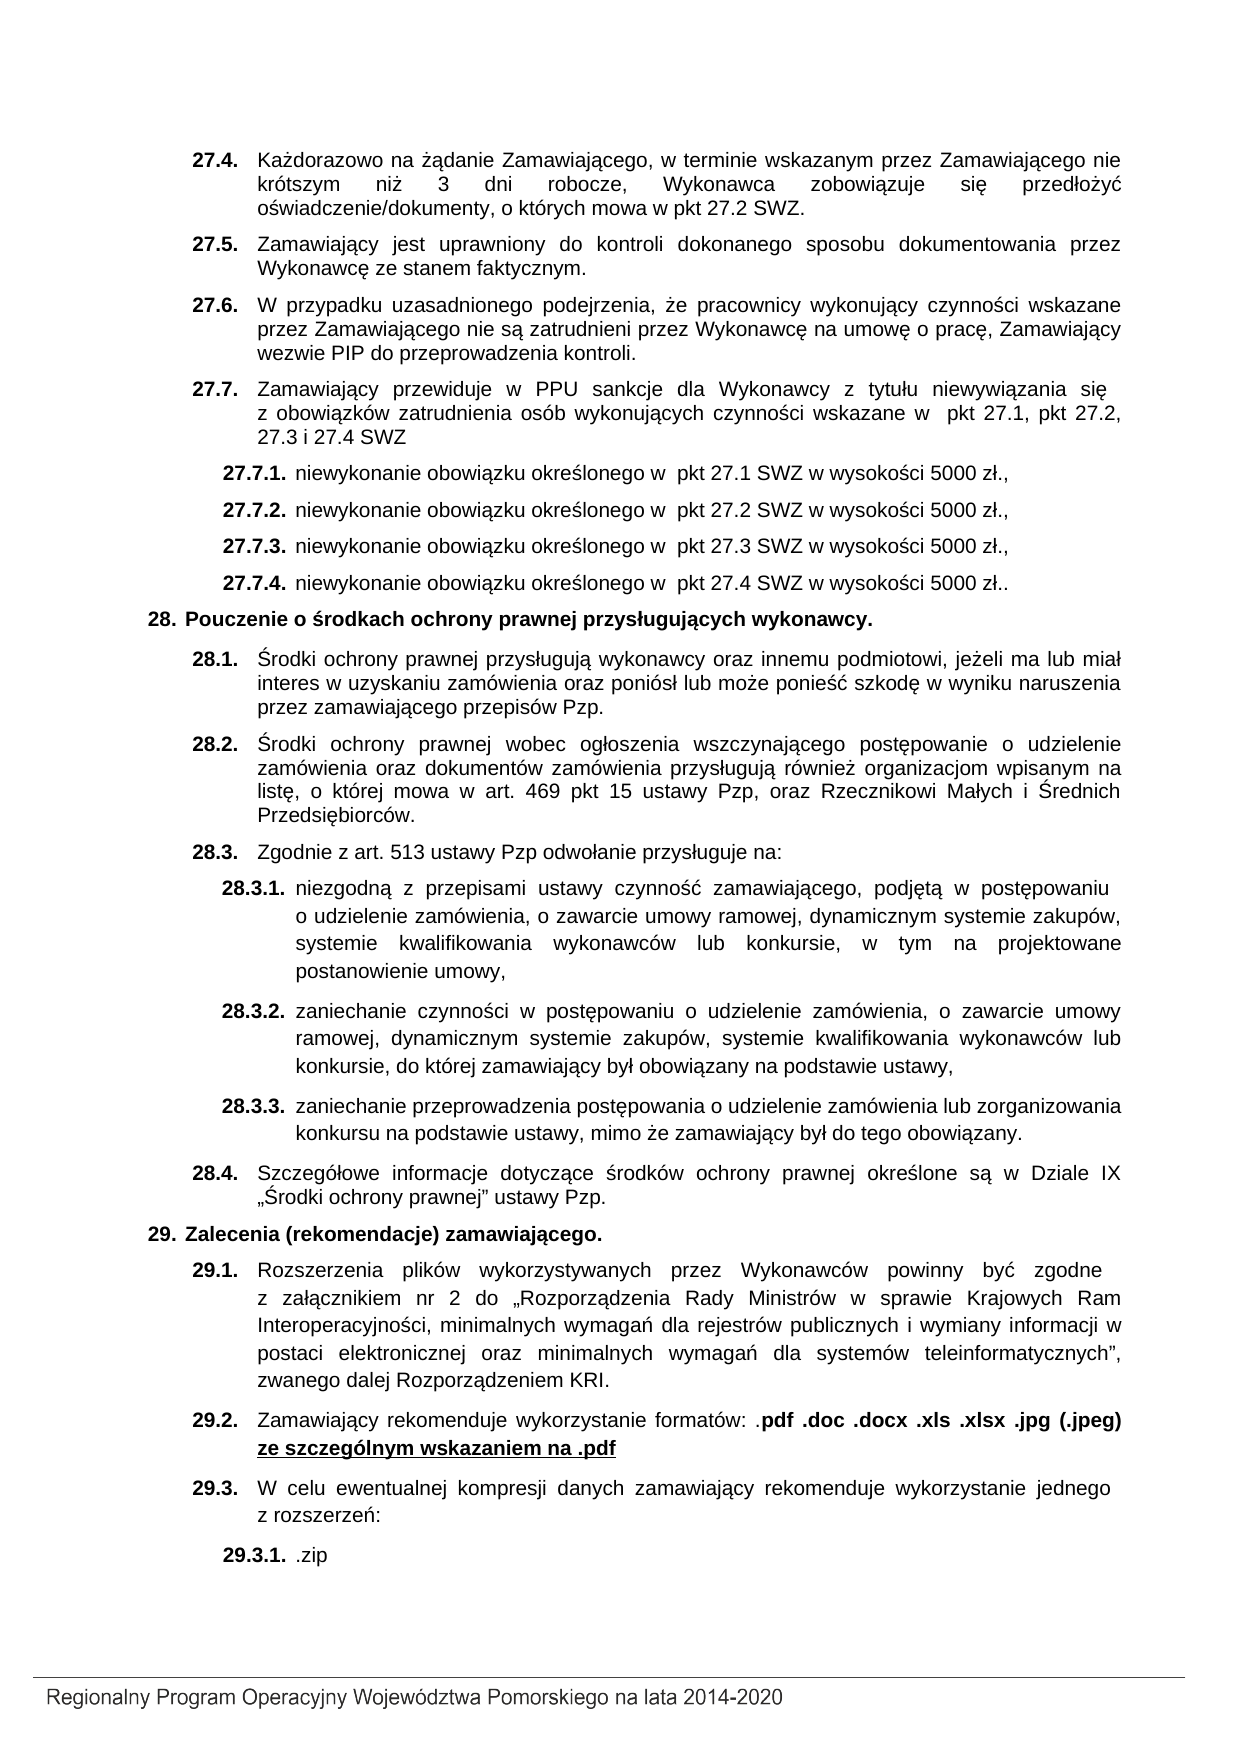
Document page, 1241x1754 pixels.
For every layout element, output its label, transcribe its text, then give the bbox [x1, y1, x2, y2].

list niewykonanie obowiązku określonego w pkt 27.3 SWZ w wysokości 5000 zł., [223, 534, 1122, 558]
list Każdorazowo na żądanie Zamawiającego, w terminie wskazanym przez Zamawiającego nie krótszym niż 3 dni robocze, Wykonawca zobowiązuje się przedłożyć oświadczenie/dokumenty, o których mowa w pkt 27.2 SWZ. [192, 148, 1122, 219]
list Zamawiający przewiduje w PPU sankcje dla Wykonawcy z tytułu niewywiązania się z obowiązków zatrudnienia osób wykonujących czynności wskazane w pkt 27.1, pkt 27.2, 27.3 i 27.4 SWZ [192, 377, 1122, 449]
list Środki ochrony prawnej wobec ogłoszenia wszczynającego postępowanie o udzielenie zamówienia oraz dokumentów zamówienia przysługują również organizacjom wpisanym na listę, o której mowa w art. 469 pkt 15 ustawy Pzp, oraz Rzecznikowi Małych i Średnich Przedsiębiorców. [192, 731, 1122, 827]
list niewykonanie obowiązku określonego w pkt 27.1 SWZ w wysokości 5000 zł., [223, 461, 1122, 485]
list Zamawiający jest uprawniony do kontroli dokonanego sposobu dokumentowania przez Wykonawcę ze stanem faktycznym. [192, 232, 1122, 280]
list Środki ochrony prawnej przysługują wykonawcy oraz innemu podmiotowi, jeżeli ma lub miał interes w uzyskaniu zamówienia oraz poniósł lub może ponieść szkodę w wyniku naruszenia przez zamawiającego przepisów Pzp. [192, 647, 1122, 719]
list Zamawiający rekomenduje wykorzystanie formatów: .pdf .doc .docx .xls .xlsx .jpg (.jpeg) ze szczególnym wskazaniem na .pdf [192, 1408, 1122, 1459]
list Szczegółowe informacje dotyczące środków ochrony prawnej określone są w Dziale IX „Środki ochrony prawnej” ustawy Pzp. [192, 1161, 1122, 1209]
list .zip [223, 1543, 1122, 1567]
list Rozszerzenia plików wykorzystywanych przez Wykonawców powinny być zgodne z załącznikiem nr 2 do „Rozporządzenia Rady Ministrów w sprawie Krajowych Ram Interoperacyjności, minimalnych wymagań dla rejestrów publicznych i wymiany informacji w postaci elektronicznej oraz minimalnych wymagań dla systemów teleinformatycznych”, zwanego dalej Rozporządzeniem KRI. [192, 1258, 1122, 1392]
list niewykonanie obowiązku określonego w pkt 27.2 SWZ w wysokości 5000 zł., [223, 498, 1122, 522]
list W przypadku uzasadnionego podejrzenia, że pracownicy wykonujący czynności wskazane przez Zamawiającego nie są zatrudnieni przez Wykonawcę na umowę o pracę, Zamawiający wezwie PIP do przeprowadzenia kontroli. [192, 292, 1122, 364]
list zaniechanie czynności w postępowaniu o udzielenie zamówienia, o zawarcie umowy ramowej, dynamicznym systemie zakupów, systemie kwalifikowania wykonawców lub konkursie, do której zamawiający był obowiązany na podstawie ustawy, [222, 999, 1122, 1078]
list Zalecenia (rekomendacje) zamawiającego. [148, 1222, 1122, 1246]
list niezgodną z przepisami ustawy czynność zamawiającego, podjętą w postępowaniu o udzielenie zamówienia, o zawarcie umowy ramowej, dynamicznym systemie zakupów, systemie kwalifikowania wykonawców lub konkursie, w tym na projektowane postanowienie umowy, [222, 876, 1122, 983]
list W celu ewentualnej kompresji danych zamawiający rekomenduje wykorzystanie jednego z rozszerzeń: [192, 1476, 1122, 1527]
list niewykonanie obowiązku określonego w pkt 27.4 SWZ w wysokości 5000 zł.. [223, 571, 1122, 594]
list zaniechanie przeprowadzenia postępowania o udzielenie zamówienia lub zorganizowania konkursu na podstawie ustawy, mimo że zamawiający był do tego obowiązany. [222, 1094, 1122, 1145]
picture [32, 1677, 1185, 1709]
list Zgodnie z art. 513 ustawy Pzp odwołanie przysługuje na: [192, 840, 1122, 864]
list Pouczenie o środkach ochrony prawnej przysługujących wykonawcy. [148, 607, 1122, 631]
